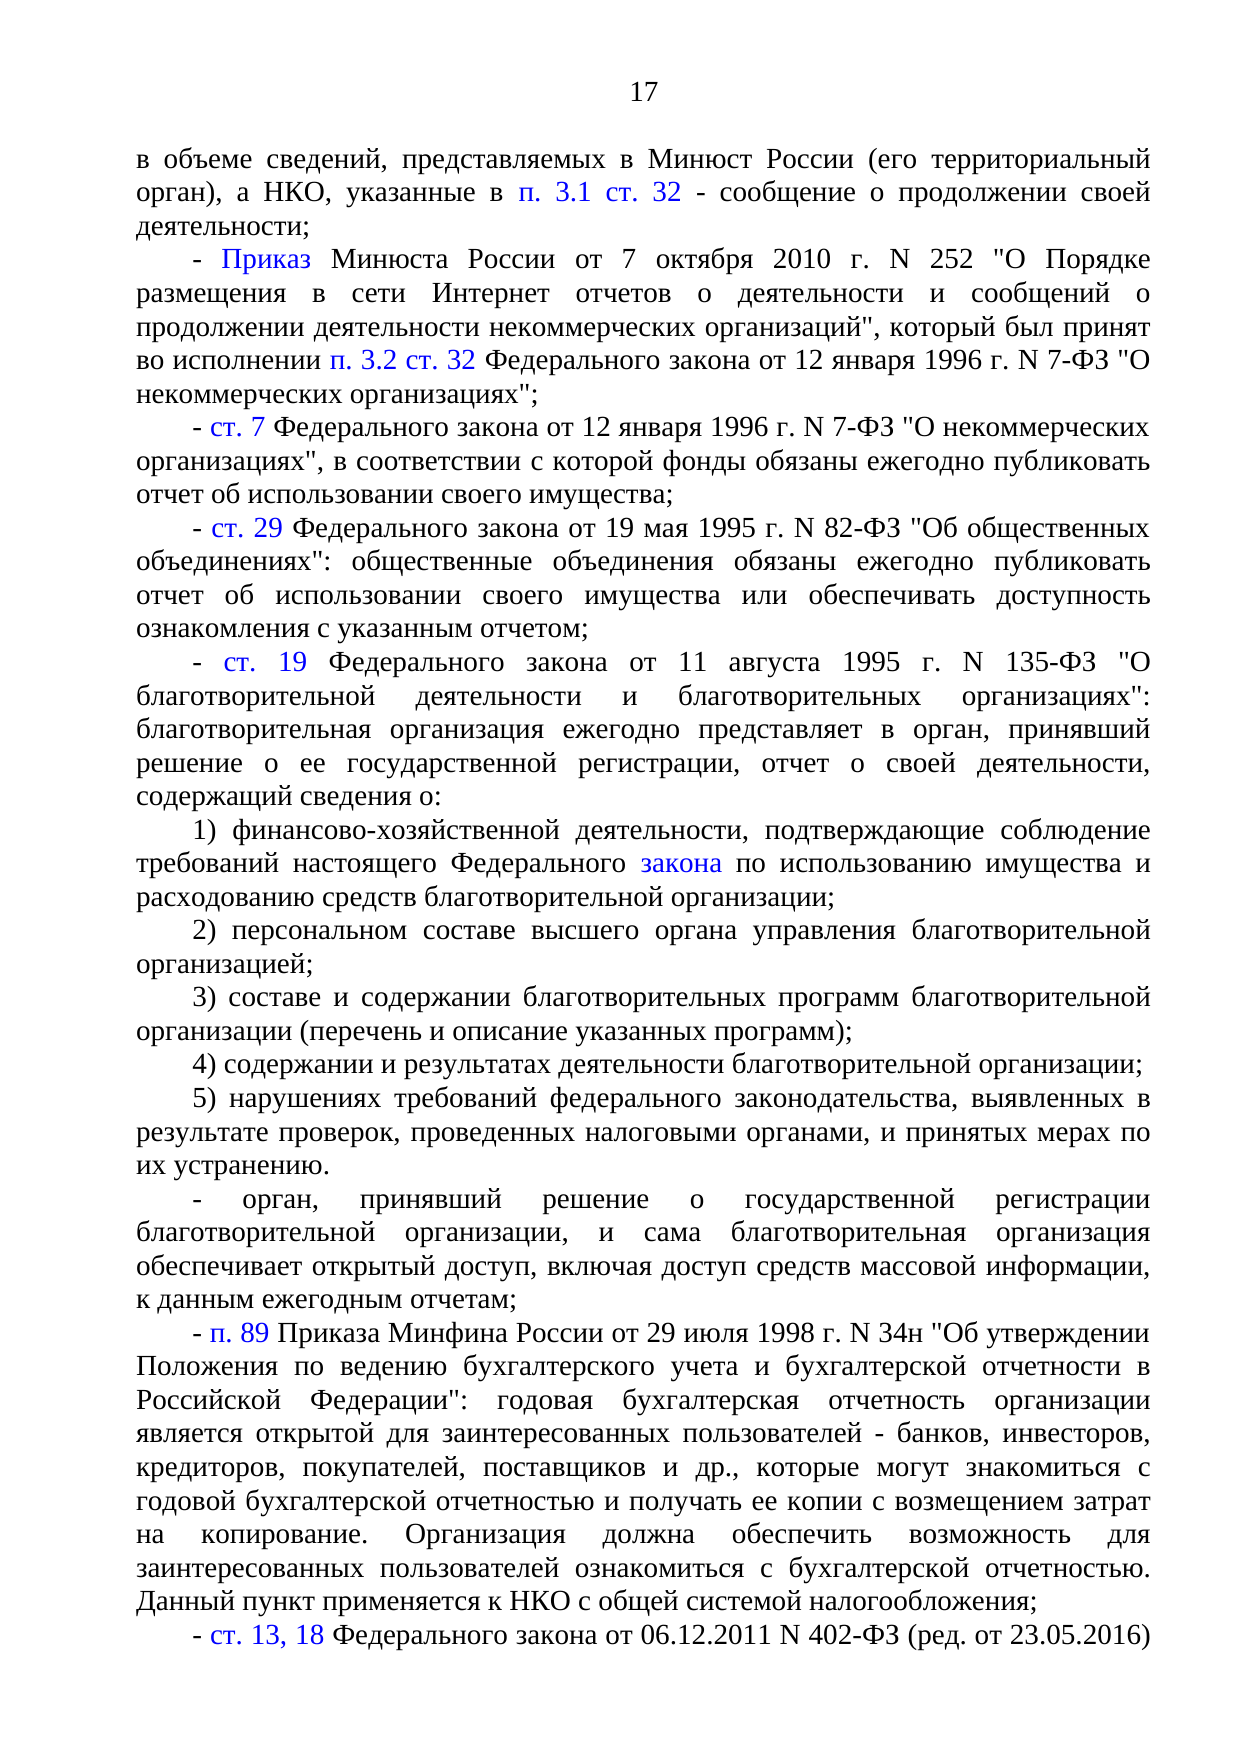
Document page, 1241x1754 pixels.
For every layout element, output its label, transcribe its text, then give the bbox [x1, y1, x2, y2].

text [136, 141, 1152, 242]
text - ст. 29 Федерального закона от 19 мая 1995 г. N 82-ФЗ "Об общественных объединениях": общественные объединения обязаны ежегодно публиковать отчет об использовании своего имущества или обеспечивать доступность ознакомления с указанным отчетом; [136, 510, 1152, 644]
text - Приказ Минюста России от 7 октября 2010 г. N 252 "О Порядке размещения в сети Интернет отчетов о деятельности и сообщений о продолжении деятельности некоммерческих организаций", который был принят во исполнении п. 3.2 ст. 32 Федерального закона от 12 января 1996 г. N 7-ФЗ "О некоммерческих организациях"; [136, 242, 1152, 409]
text 4) содержании и результатах деятельности благотворительной организации; [136, 1047, 1152, 1080]
text - орган, принявший решение о государственной регистрации благотворительной организации, и сама благотворительная организация обеспечивает открытый доступ, включая доступ средств массовой информации, к данным ежегодным отчетам; [136, 1181, 1152, 1315]
text 5) нарушениях требований федерального законодательства, выявленных в результате проверок, проведенных налоговыми органами, и принятых мерах по их устранению. [136, 1080, 1152, 1181]
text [136, 1617, 1152, 1650]
text 1) финансово-хозяйственной деятельности, подтверждающие соблюдение требований настоящего Федерального закона по использованию имущества и расходованию средств благотворительной организации; [136, 812, 1152, 912]
text 3) составе и содержании благотворительных программ благотворительной организации (перечень и описание указанных программ); [136, 979, 1152, 1047]
text 2) персональном составе высшего органа управления благотворительной организацией; [136, 912, 1152, 979]
text - ст. 7 Федерального закона от 12 января 1996 г. N 7-ФЗ "О некоммерческих организациях", в соответствии с которой фонды обязаны ежегодно публиковать отчет об использовании своего имущества; [136, 409, 1152, 510]
text - п. 89 Приказа Минфина России от 29 июля 1998 г. N 34н "Об утверждении Положения по ведению бухгалтерского учета и бухгалтерской отчетности в Российской Федерации": годовая бухгалтерская отчетность организации является открытой для заинтересованных пользователей - банков, инвесторов, кредиторов, покупателей, поставщиков и др., которые могут знакомиться с годовой бухгалтерской отчетностью и получать ее копии с возмещением затрат на копирование. Организация должна обеспечить возможность для заинтересованных пользователей ознакомиться с бухгалтерской отчетностью. Данный пункт применяется к НКО с общей системой налогообложения; [136, 1315, 1152, 1617]
text - ст. 19 Федерального закона от 11 августа 1995 г. N 135-ФЗ "О благотворительной деятельности и благотворительных организациях": благотворительная организация ежегодно представляет в орган, принявший решение о ее государственной регистрации, отчет о своей деятельности, содержащий сведения о: [136, 644, 1152, 812]
